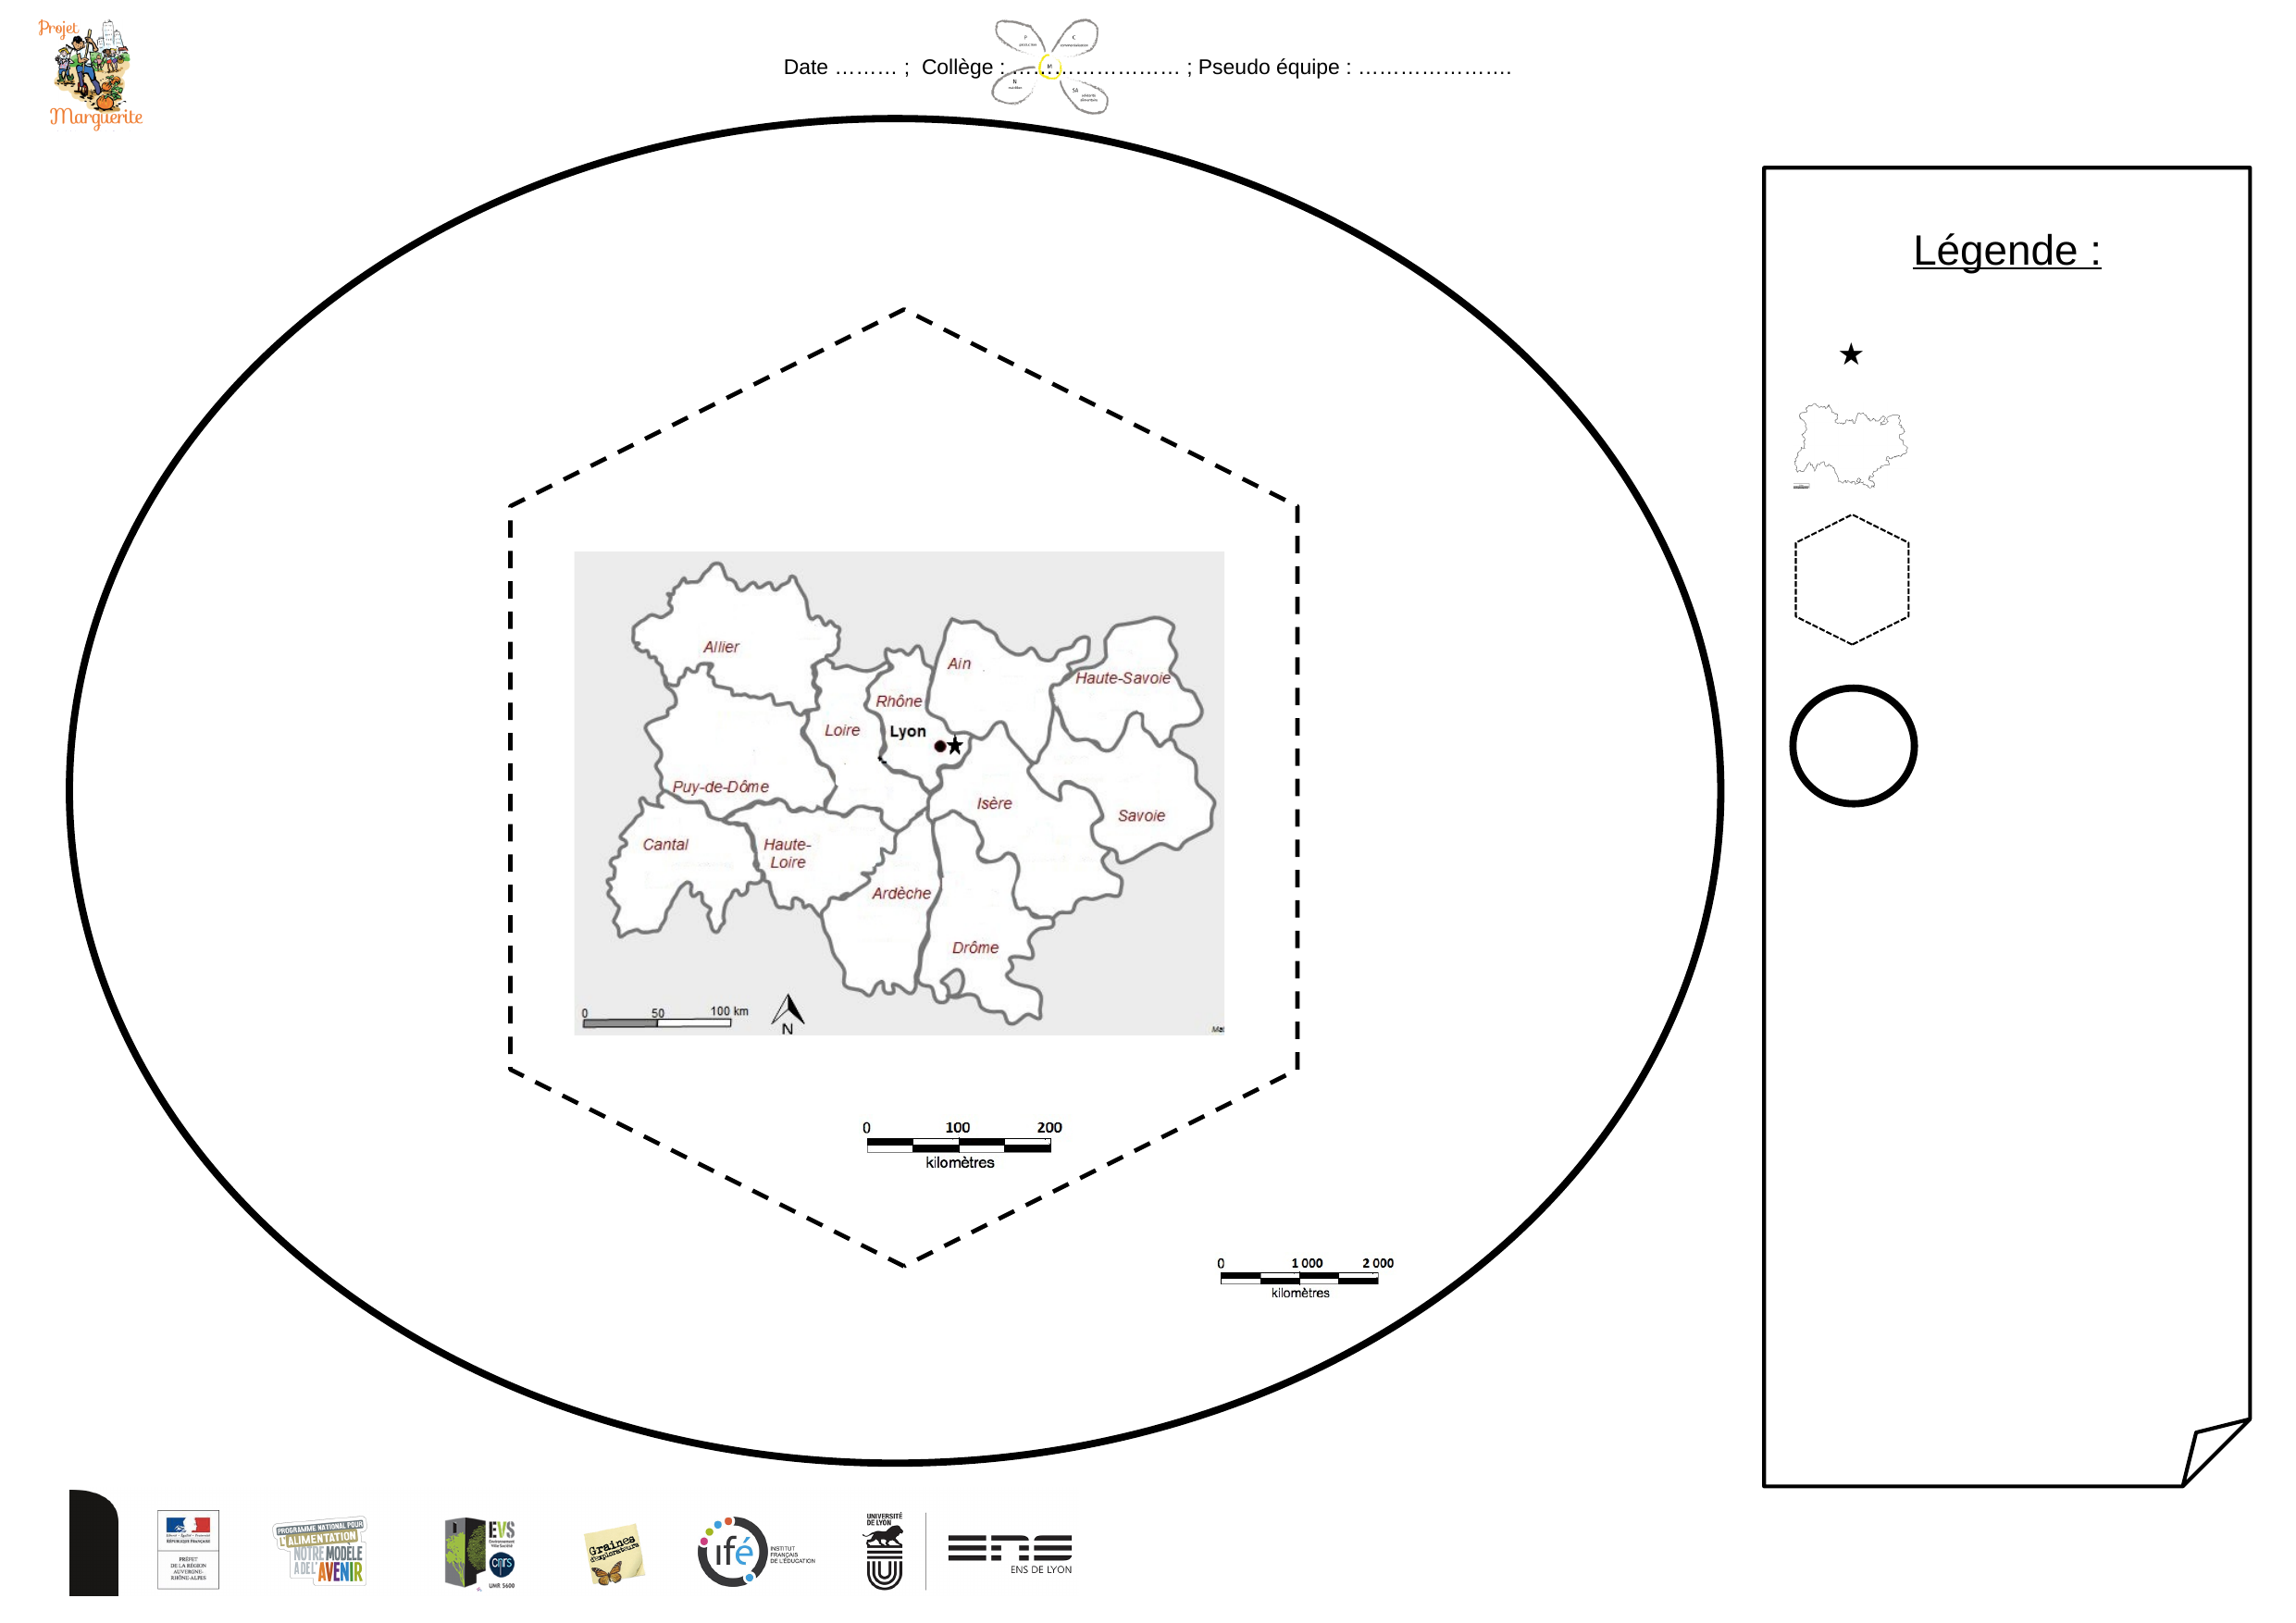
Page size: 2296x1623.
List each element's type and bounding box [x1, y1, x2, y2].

picture [1214, 1252, 1403, 1309]
picture [69, 1487, 1080, 1596]
picture [859, 1114, 1080, 1182]
picture [1793, 402, 1908, 489]
picture [574, 551, 1225, 1035]
picture [38, 19, 143, 131]
picture [990, 19, 1109, 115]
